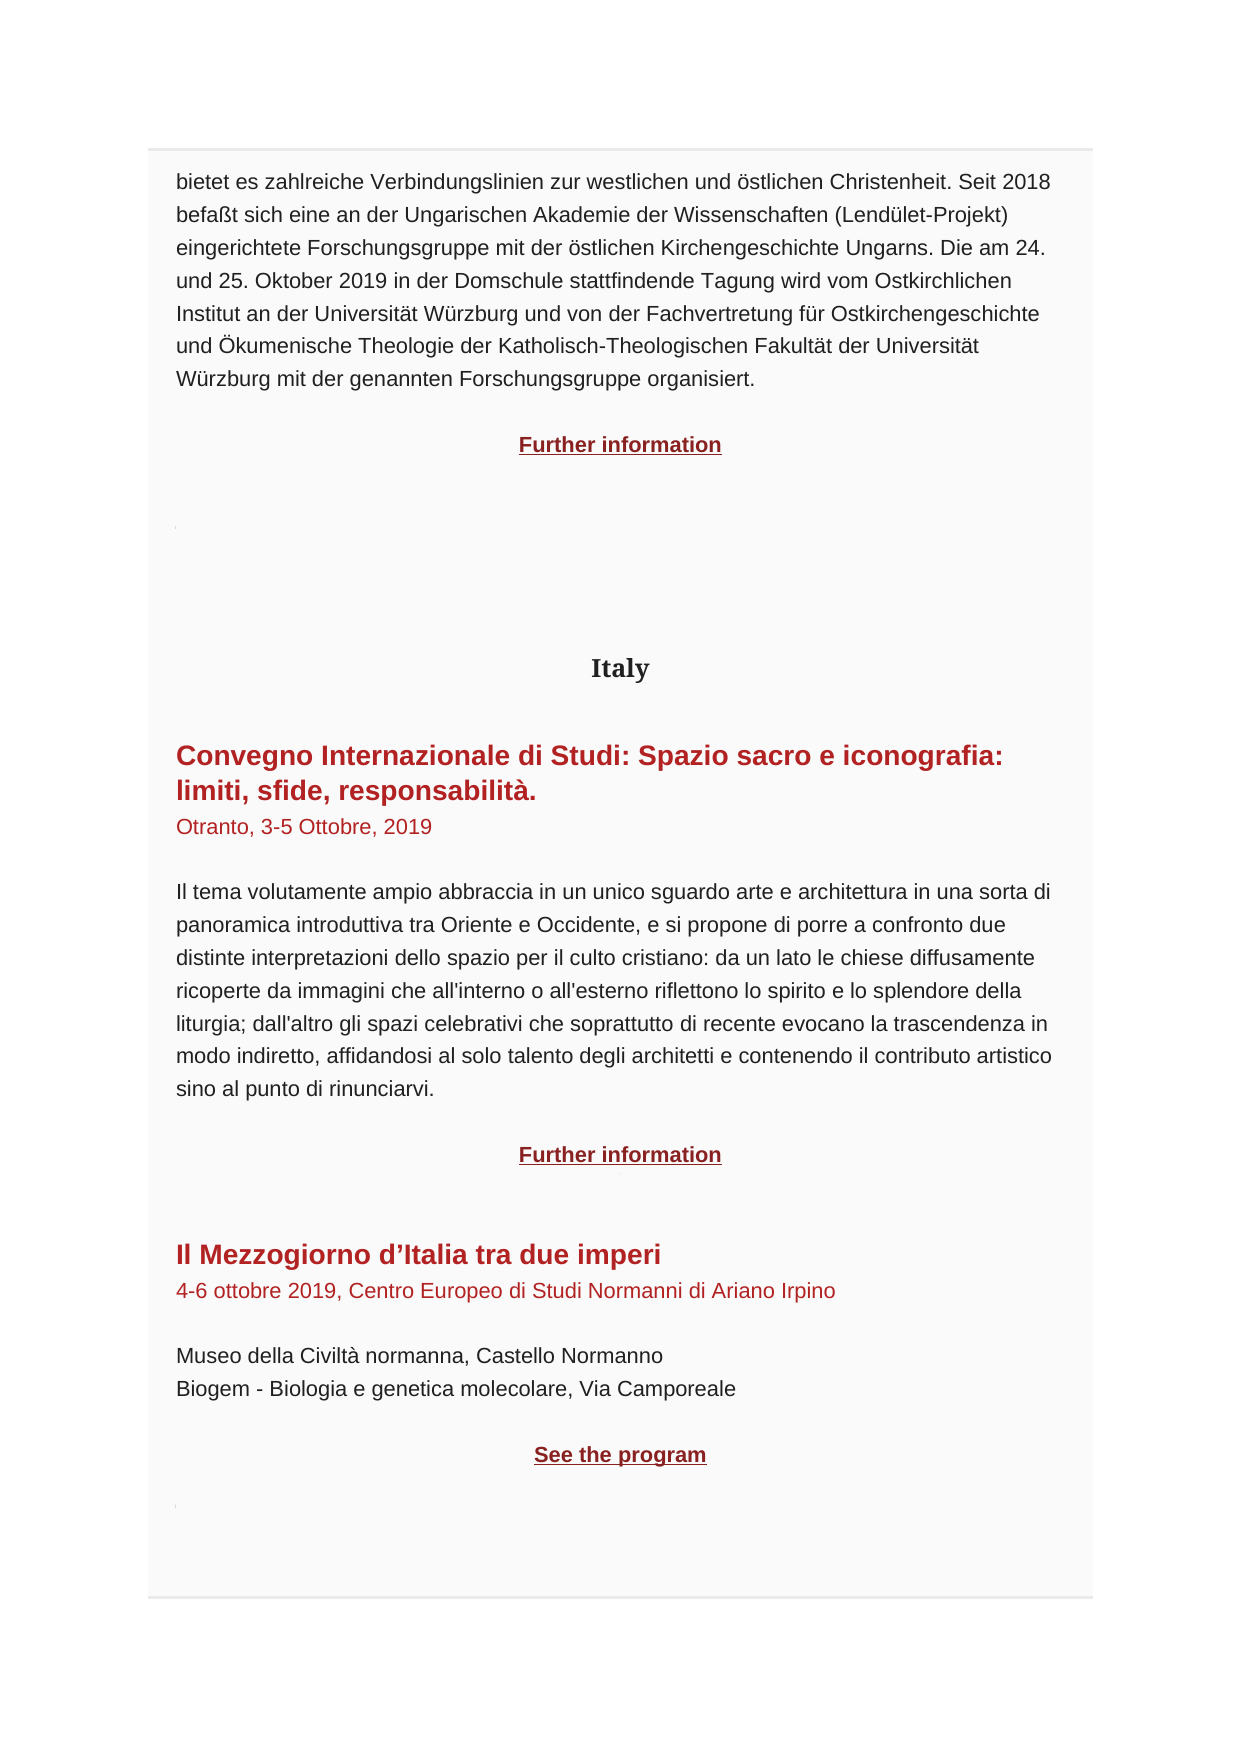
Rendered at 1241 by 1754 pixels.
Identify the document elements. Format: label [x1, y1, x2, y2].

table_cell [148, 151, 1093, 1596]
